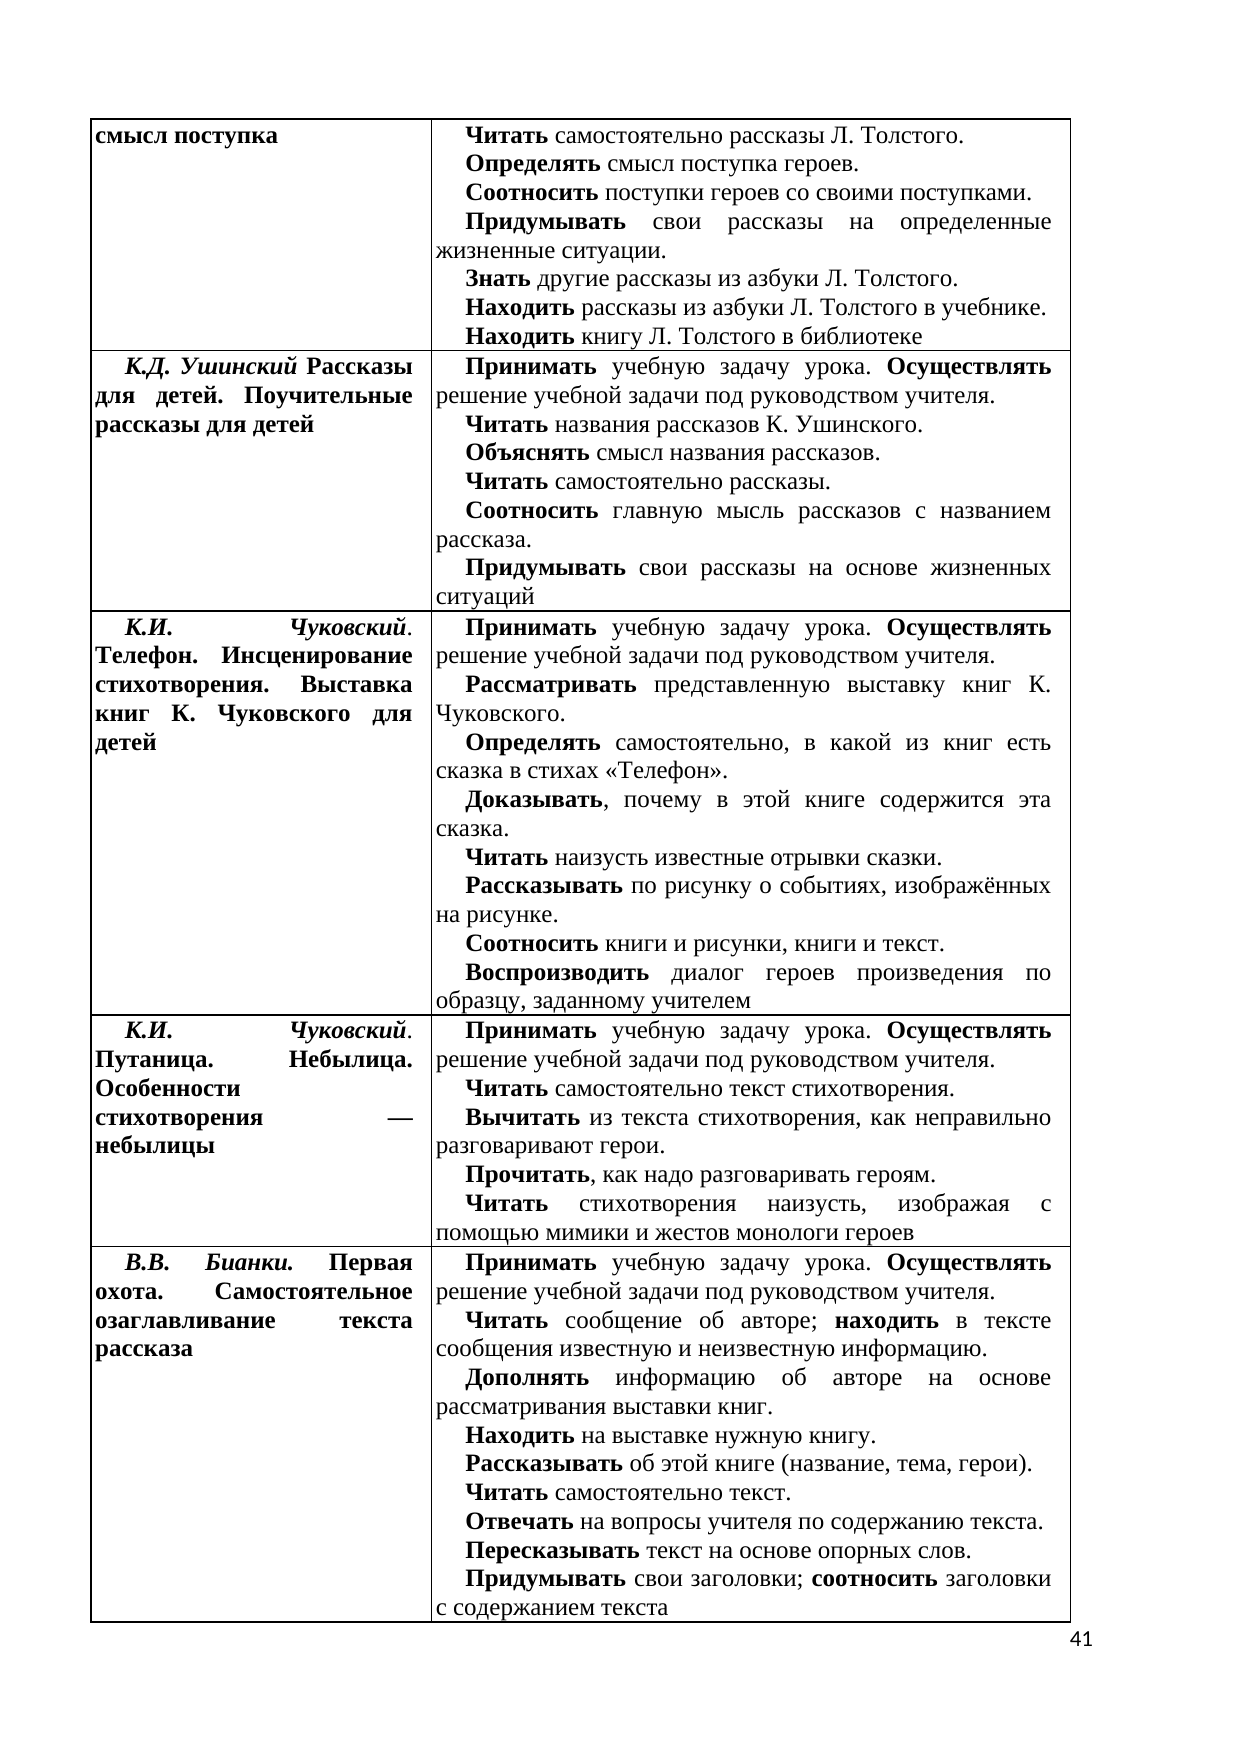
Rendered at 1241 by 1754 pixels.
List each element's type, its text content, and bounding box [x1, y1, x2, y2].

table_cell Принимать учебную задачу урока. Осуществлять решение учебной задачи под руководством учителя. Читать сообщение об авторе; находить в тексте сообщения известную и неизвестную информацию. Дополнять информацию об авторе на основе рассматривания выставки книг. Находить на выставке нужную книгу. Рассказывать об этой книге (название, тема, герои). Читать самостоятельно текст. Отвечать на вопросы учителя по содержанию текста. Пересказывать текст на основе опорных слов. Придумывать свои заголовки; соотносить заголовки с содержанием текста [432, 1247, 1070, 1621]
table_cell К.И. Чуковский. Путаница. Небылица. Особенности стихотворения — небылицы [92, 1016, 431, 1246]
table_cell Принимать учебную задачу урока. Осуществлять решение учебной задачи под руководством учителя. Читать названия рассказов К. Ушинского. Объяснять смысл названия рассказов. Читать самостоятельно рассказы. Соотносить главную мысль рассказов с названием рассказа. Придумывать свои рассказы на основе жизненных ситуаций [432, 351, 1070, 610]
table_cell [432, 120, 1070, 350]
table_cell Принимать учебную задачу урока. Осуществлять решение учебной задачи под руководством учителя. Читать самостоятельно текст стихотворения. Вычитать из текста стихотворения, как неправильно разговаривают герои. Прочитать, как надо разговаривать героям. Читать стихотворения наизусть, изображая с помощью мимики и жестов монологи героев [432, 1016, 1070, 1246]
table_cell К.Д. Ушинский Рассказы для детей. Поучительные рассказы для детей [92, 351, 431, 610]
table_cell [92, 120, 431, 350]
table_cell В.В. Бианки. Первая охота. Самостоятельное озаглавливание текста рассказа [92, 1247, 431, 1621]
table_cell Принимать учебную задачу урока. Осуществлять решение учебной задачи под руководством учителя. Рассматривать представленную выставку книг К. Чуковского. Определять самостоятельно, в какой из книг есть сказка в стихах «Телефон». Доказывать, почему в этой книге содержится эта сказка. Читать наизусть известные отрывки сказки. Рассказывать по рисунку о событиях, изображённых на рисунке. Соотносить книги и рисунки, книги и текст. Воспроизводить диалог героев произведения по образцу, заданному учителем [432, 612, 1070, 1014]
table_cell К.И. Чуковский. Телефон. Инсценирование стихотворения. Выставка книг К. Чуковского для детей [92, 612, 431, 1014]
